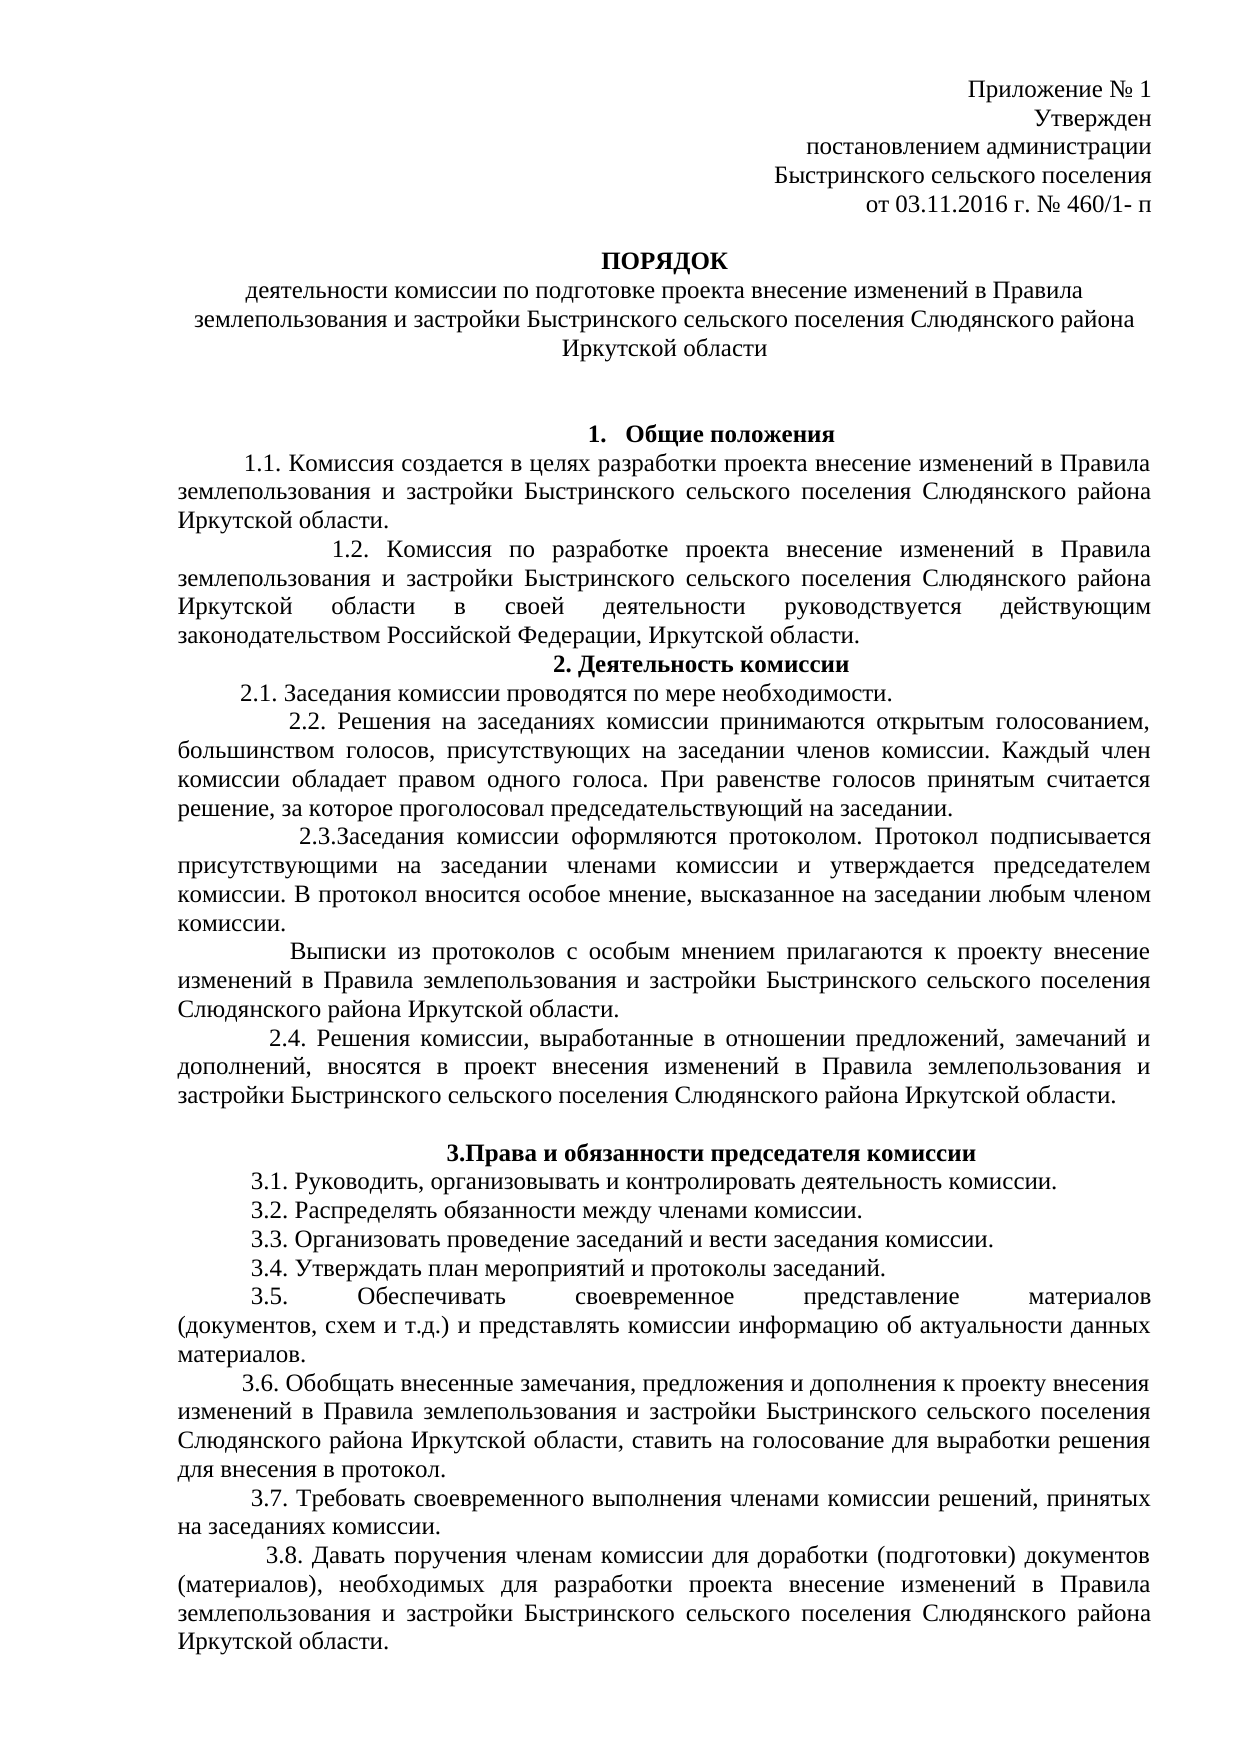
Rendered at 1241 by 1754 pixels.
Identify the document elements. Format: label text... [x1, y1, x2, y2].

text 1.1. Комиссия создается в целях разработки проекта внесение изменений в Правила землепользования и застройки Быстринского сельского поселения Слюдянского района Иркутской области. [177, 448, 1152, 534]
text 2.2. Решения на заседаниях комиссии принимаются открытым голосованием, большинством голосов, присутствующих на заседании членов комиссии. Каждый член комиссии обладает правом одного голоса. При равенстве голосов принятым считается решение, за которое проголосовал председательствующий на заседании. [177, 706, 1152, 821]
text 3.3. Организовать проведение заседаний и вести заседания комиссии. [251, 1224, 1152, 1253]
text 3.7. Требовать своевременного выполнения членами комиссии решений, принятых на заседаниях комиссии. [177, 1483, 1152, 1540]
text постановлением администрации [177, 131, 1152, 160]
text Выписки из протоколов с особым мнением прилагаются к проекту внесение изменений в Правила землепользования и застройки Быстринского сельского поселения Слюдянского района Иркутской области. [177, 936, 1152, 1023]
text Быстринского сельского поселения [177, 160, 1152, 189]
text ПОРЯДОК [177, 246, 1152, 275]
text 3.5. Обеспечивать своевременное представление материалов (документов, схем и т.д.) и представлять комиссии информацию об актуальности данных материалов. [177, 1281, 1152, 1368]
text 2.4. Решения комиссии, выработанные в отношении предложений, замечаний и дополнений, вносятся в проект внесения изменений в Правила землепользования и застройки Быстринского сельского поселения Слюдянского района Иркутской области. [177, 1023, 1152, 1109]
text 3.2. Распределять обязанности между членами комиссии. [251, 1195, 1152, 1224]
text 3.Права и обязанности председателя комиссии [271, 1138, 1152, 1166]
text Приложение № 1 [177, 74, 1152, 103]
text 1.2. Комиссия по разработке проекта внесение изменений в Правила землепользования и застройки Быстринского сельского поселения Слюдянского района Иркутской области в своей деятельности руководствуется действующим законодательством Российской Федерации, Иркутской области. [177, 534, 1152, 649]
text 2. Деятельность комиссии [251, 649, 1152, 678]
text 2.3.Заседания комиссии оформляются протоколом. Протокол подписывается присутствующими на заседании членами комиссии и утверждается председателем комиссии. В протокол вносится особое мнение, высказанное на заседании любым членом комиссии. [177, 821, 1152, 936]
text 3.1. Руководить, организовывать и контролировать деятельность комиссии. [177, 1166, 1152, 1195]
text 3.4. Утверждать план мероприятий и протоколы заседаний. [251, 1253, 1152, 1281]
text деятельности комиссии по подготовке проекта внесение изменений в Правила землепользования и застройки Быстринского сельского поселения Слюдянского района Иркутской области [177, 275, 1152, 361]
text 2.1. Заседания комиссии проводятся по мере необходимости. [177, 678, 1152, 706]
text 3.8. Давать поручения членам комиссии для доработки (подготовки) документов (материалов), необходимых для разработки проекта внесение изменений в Правила землепользования и застройки Быстринского сельского поселения Слюдянского района Иркутской области. [177, 1540, 1152, 1655]
text Утвержден [177, 103, 1152, 131]
text 3.6. Обобщать внесенные замечания, предложения и дополнения к проекту внесения изменений в Правила землепользования и застройки Быстринского сельского поселения Слюдянского района Иркутской области, ставить на голосование для выработки решения для внесения в протокол. [177, 1368, 1152, 1483]
text от 03.11.2016 г. № 460/1- п [177, 189, 1152, 218]
list Общие положения [271, 419, 1152, 448]
